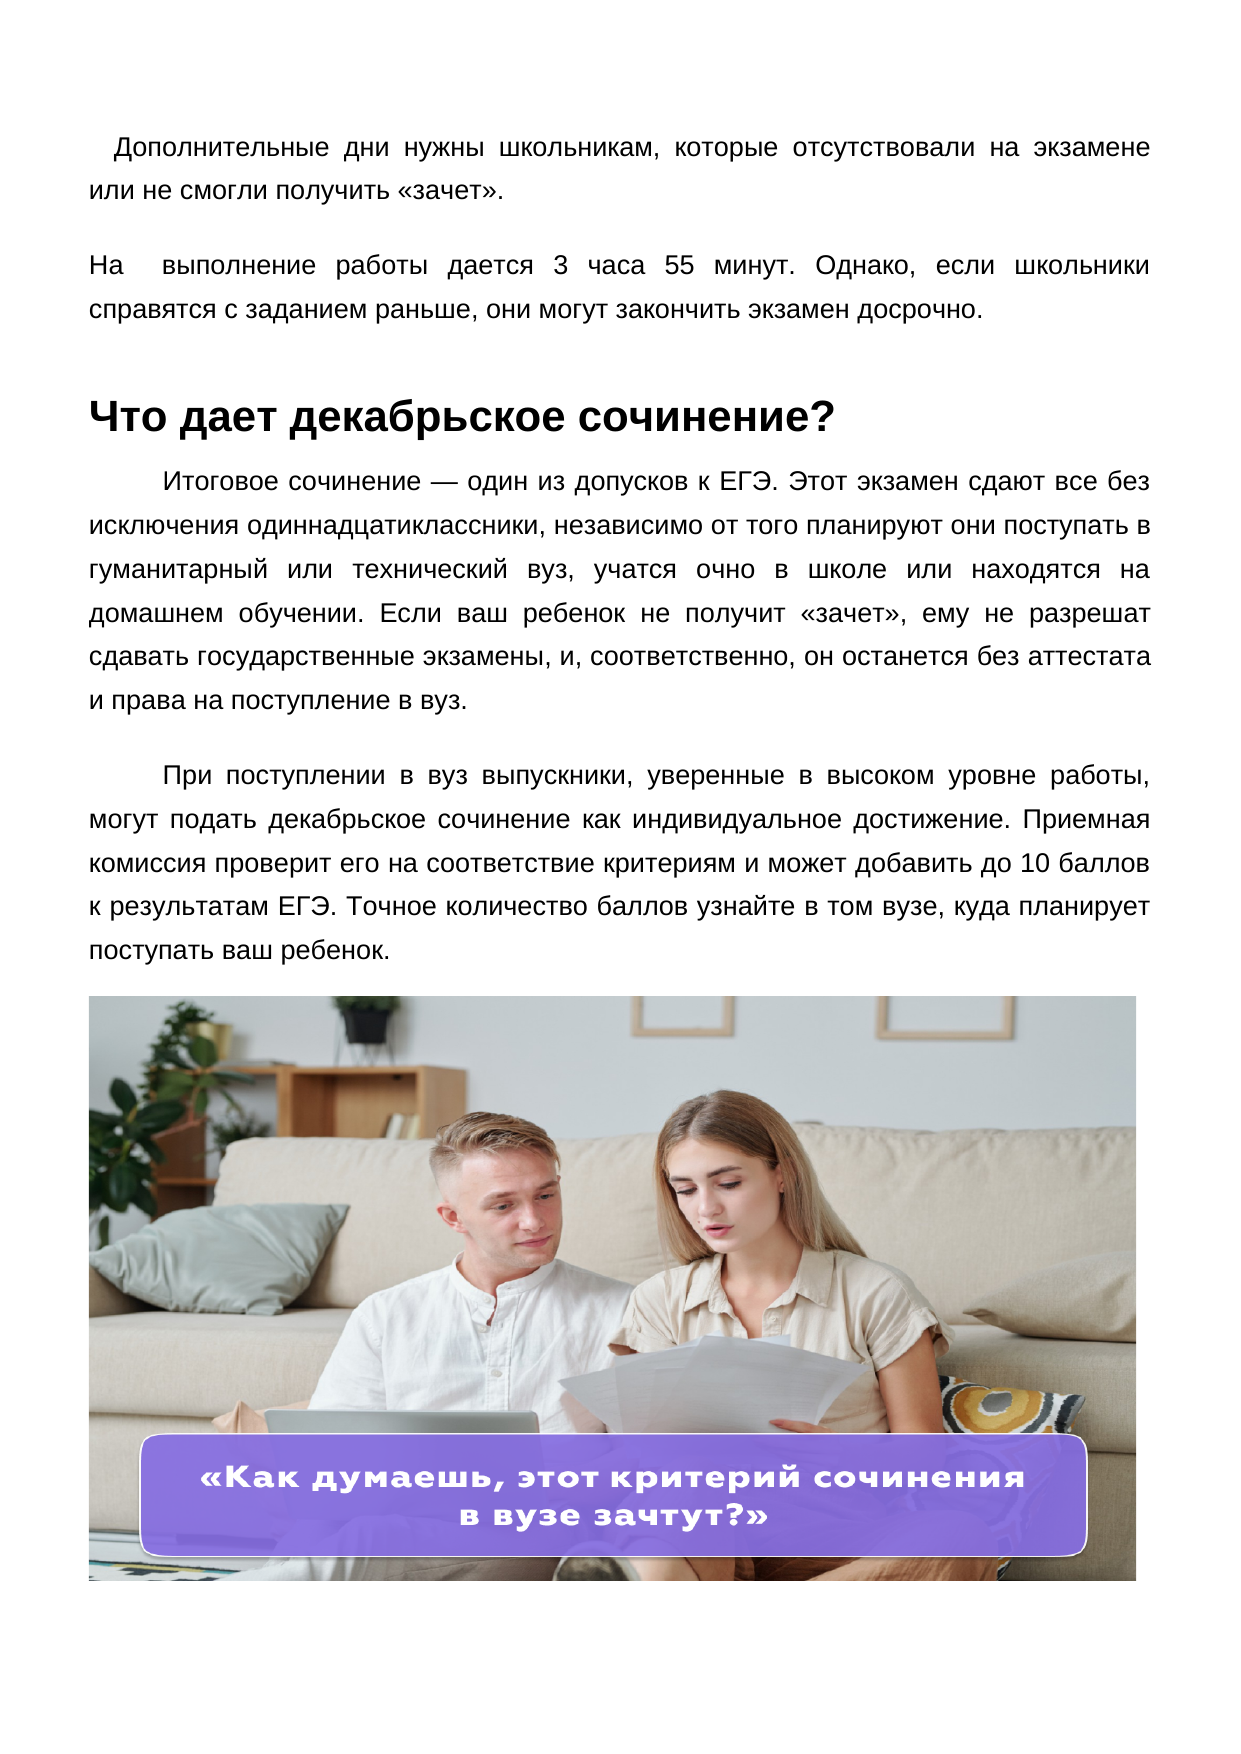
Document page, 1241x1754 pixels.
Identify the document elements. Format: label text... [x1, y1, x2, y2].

text Итоговое сочинение — один из допусков к ЕГЭ. Этот экзамен сдают все без исключения одиннадцатиклассники, независимо от того планируют они поступать в гуманитарный или технический вуз, учатся очно в школе или находятся на домашнем обучении. Если ваш ребенок не получит «зачет», ему не разрешат сдавать государственные экзамены, и, соответственно, он останется без аттестата и права на поступление в вуз. [89, 453, 1152, 715]
text Дополнительные дни нужны школьникам, которые отсутствовали на экзамене или не смогли получить «зачет». [89, 118, 1152, 206]
text При поступлении в вуз выпускники, уверенные в высоком уровне работы, могут подать декабрьское сочинение как индивидуальное достижение. Приемная комиссия проверит его на соответствие критериям и может добавить до 10 баллов к результатам ЕГЭ. Точное количество баллов узнайте в том вузе, куда планирует поступать ваш ребенок. [89, 747, 1152, 965]
picture [88, 996, 1137, 1581]
text Что дает декабрьское сочинение? [89, 390, 1152, 440]
text На выполнение работы дается 3 часа 55 минут. Однако, если школьники справятся с заданием раньше, они могут закончить экзамен досрочно. [89, 237, 1152, 324]
